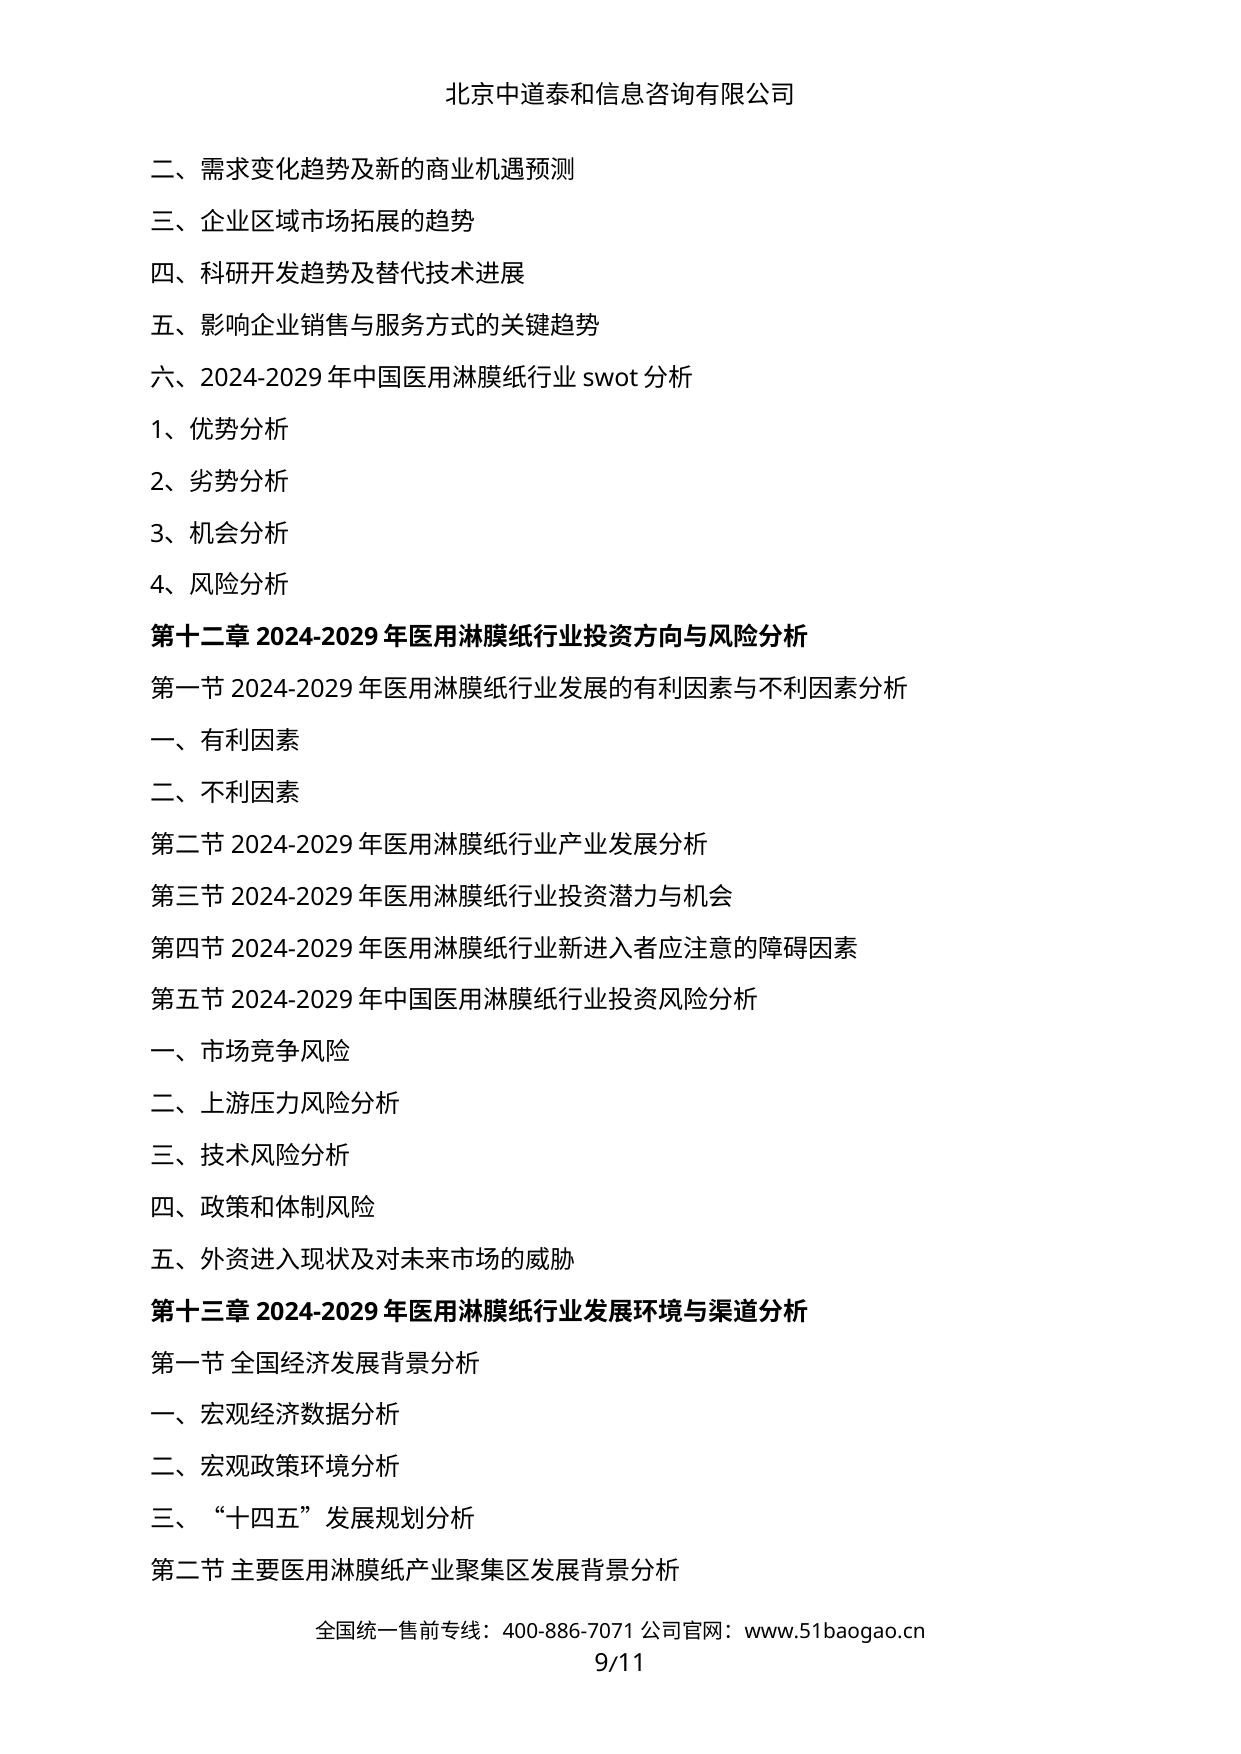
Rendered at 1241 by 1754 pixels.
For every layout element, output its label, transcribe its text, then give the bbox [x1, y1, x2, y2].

text 六、2024-2029年中国医用淋膜纸行业swot分析 [150, 357, 1090, 394]
text 第四节 2024-2029年医用淋膜纸行业新进入者应注意的障碍因素 [150, 928, 1090, 964]
text 二、宏观政策环境分析 [150, 1447, 1090, 1483]
text 二、需求变化趋势及新的商业机遇预测 [150, 150, 1090, 186]
text 第一节 2024-2029年医用淋膜纸行业发展的有利因素与不利因素分析 [150, 669, 1090, 705]
text 3、机会分析 [150, 513, 1090, 549]
text 2、劣势分析 [150, 461, 1090, 497]
text 四、科研开发趋势及替代技术进展 [150, 254, 1090, 290]
text 三、技术风险分析 [150, 1136, 1090, 1172]
text 二、不利因素 [150, 772, 1090, 809]
text 四、政策和体制风险 [150, 1187, 1090, 1224]
text 第一节 全国经济发展背景分析 [150, 1343, 1090, 1379]
text 二、上游压力风险分析 [150, 1084, 1090, 1120]
text 一、市场竞争风险 [150, 1032, 1090, 1068]
text 五、影响企业销售与服务方式的关键趋势 [150, 306, 1090, 342]
text 三、“十四五”发展规划分析 [150, 1499, 1090, 1535]
text 第十二章 2024-2029年医用淋膜纸行业投资方向与风险分析 [150, 617, 1090, 653]
text 1、优势分析 [150, 409, 1090, 446]
text 第十三章 2024-2029年医用淋膜纸行业发展环境与渠道分析 [150, 1291, 1090, 1327]
text 第三节 2024-2029年医用淋膜纸行业投资潜力与机会 [150, 876, 1090, 912]
text 一、有利因素 [150, 721, 1090, 757]
text 一、宏观经济数据分析 [150, 1395, 1090, 1431]
text 五、外资进入现状及对未来市场的威胁 [150, 1239, 1090, 1276]
text 4、风险分析 [150, 565, 1090, 601]
text 第二节 2024-2029年医用淋膜纸行业产业发展分析 [150, 824, 1090, 861]
text 第五节 2024-2029年中国医用淋膜纸行业投资风险分析 [150, 980, 1090, 1016]
text 三、企业区域市场拓展的趋势 [150, 202, 1090, 238]
text 第二节 主要医用淋膜纸产业聚集区发展背景分析 [150, 1551, 1090, 1587]
